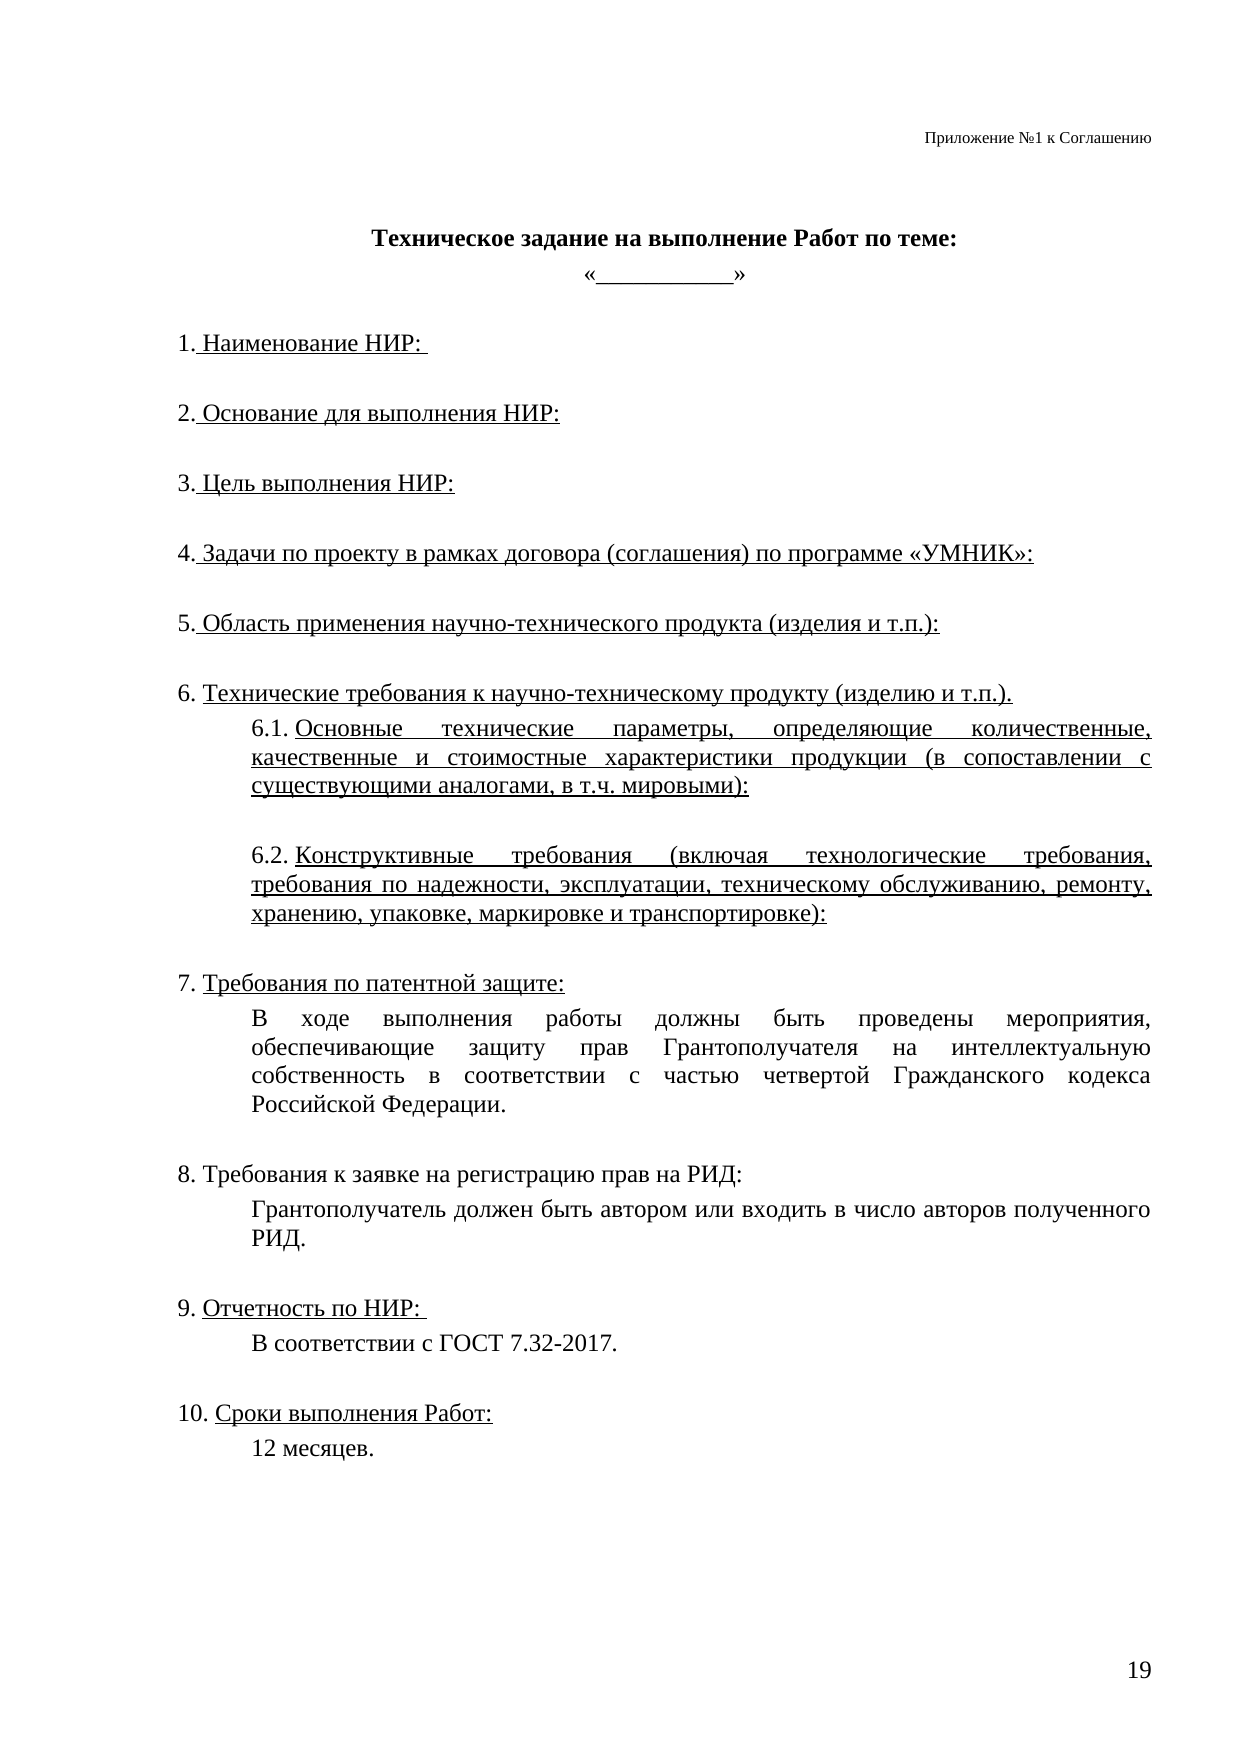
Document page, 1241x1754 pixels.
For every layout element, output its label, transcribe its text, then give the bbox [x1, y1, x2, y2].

text 7. Требования по патентной защите: [177, 968, 1152, 997]
text 6.2. Конструктивные требования (включая технологические требования, требования по надежности, эксплуатации, техническому обслуживанию, ремонту, хранению, упаковке, маркировке и транспортировке): [251, 896, 1152, 927]
text «___________» [177, 258, 1152, 287]
text 10. Сроки выполнения Работ: [177, 1398, 1152, 1427]
text 3. Цель выполнения НИР: [177, 468, 1152, 497]
text 6. Технические требования к научно-техническому продукту (изделию и т.п.). [177, 678, 1152, 707]
text 2. Основание для выполнения НИР: [177, 398, 1152, 427]
text В соответствии с ГОСТ 7.32-2017. [251, 1328, 1152, 1357]
text 4. Задачи по проекту в рамках договора (соглашения) по программе «УМНИК»: [177, 538, 1152, 567]
text В ходе выполнения работы должны быть проведены мероприятия, обеспечивающие защиту прав Грантополучателя на интеллектуальную собственность в соответствии с частью четвертой Гражданского кодекса Российской Федерации. [251, 1003, 1152, 1118]
text 12 месяцев. [251, 1433, 1152, 1462]
text 1. Наименование НИР: [177, 328, 1152, 357]
text 6.1. Основные технические параметры, определяющие количественные, качественные и стоимостные характеристики продукции (в сопоставлении с существующими аналогами, в т.ч. мировыми): [251, 713, 1152, 767]
text 8. Требования к заявке на регистрацию прав на РИД: [177, 1159, 1152, 1188]
text 6.2. Конструктивные требования (включая технологические требования, требования по надежности, эксплуатации, техническому обслуживанию, ремонту, хранению, упаковке, маркировке и транспортировке): [251, 840, 1152, 894]
text 9. Отчетность по НИР: [177, 1293, 1152, 1322]
text Грантополучатель должен быть автором или входить в число авторов полученного РИД. [251, 1194, 1152, 1252]
text 6.1. Основные технические параметры, определяющие количественные, качественные и стоимостные характеристики продукции (в сопоставлении с существующими аналогами, в т.ч. мировыми): [251, 768, 1152, 799]
text Техническое задание на выполнение Работ по теме: [177, 223, 1152, 252]
text Приложение №1 к Соглашению [177, 127, 1152, 147]
text 5. Область применения научно-технического продукта (изделия и т.п.): [177, 608, 1152, 637]
